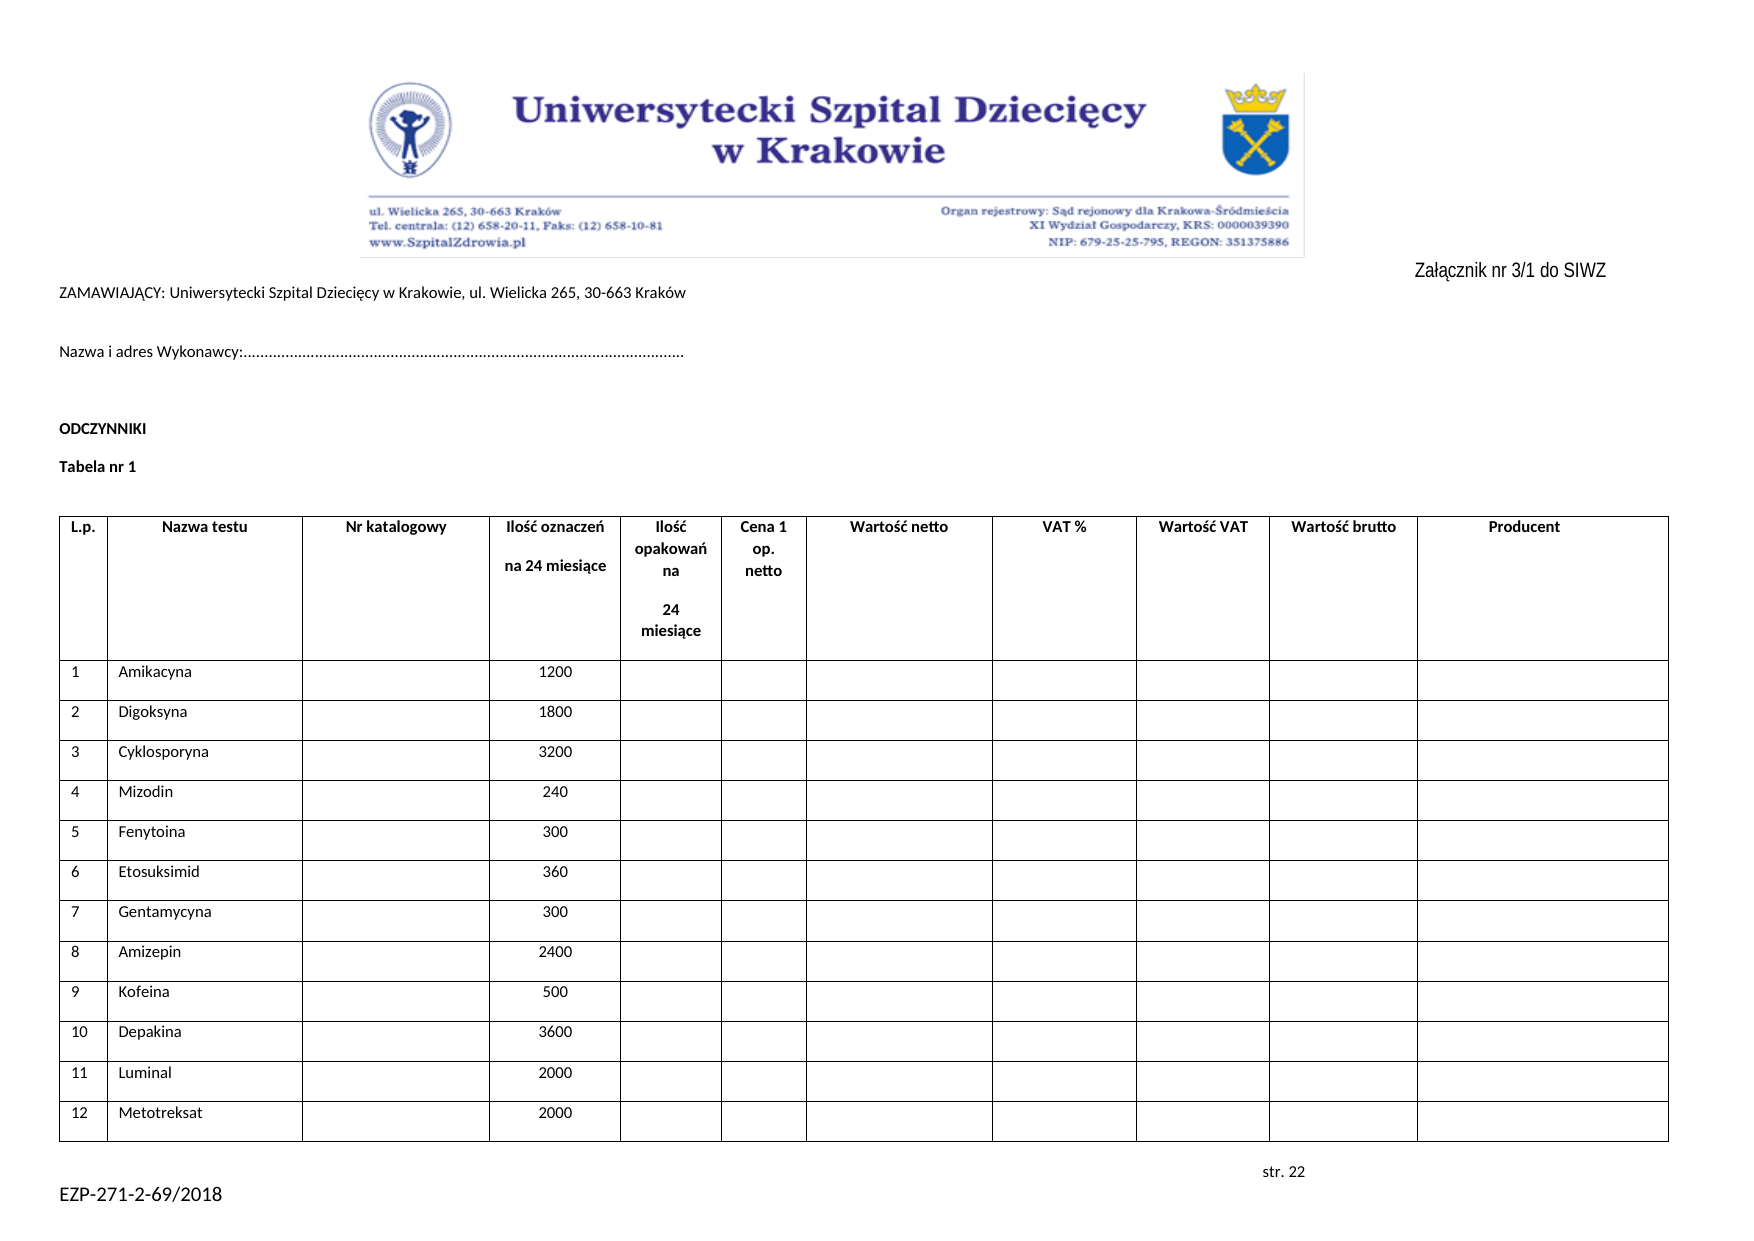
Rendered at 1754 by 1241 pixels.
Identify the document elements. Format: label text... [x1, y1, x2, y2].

table_cell [807, 781, 992, 820]
table_cell [621, 781, 721, 820]
table_cell [303, 982, 489, 1021]
table_cell 10 [60, 1022, 107, 1061]
table_cell [722, 1102, 806, 1141]
table_cell [993, 781, 1136, 820]
table_cell [621, 982, 721, 1021]
table_cell 3600 [490, 1022, 620, 1061]
table_cell [621, 942, 721, 981]
table_cell [1270, 741, 1417, 780]
table_cell [303, 821, 489, 860]
table_cell [722, 982, 806, 1021]
table_cell 360 [490, 861, 620, 900]
table_cell 500 [490, 982, 620, 1021]
table_cell 6 [60, 861, 107, 900]
table_cell [1137, 701, 1269, 740]
table_cell Amikacyna [108, 661, 302, 700]
table_cell [1137, 821, 1269, 860]
table_cell [303, 861, 489, 900]
table_cell [807, 942, 992, 981]
table_cell [807, 1102, 992, 1141]
table_cell [807, 821, 992, 860]
table_cell 1800 [490, 701, 620, 740]
table_cell [1270, 781, 1417, 820]
table_cell [993, 901, 1136, 941]
table_cell [1137, 861, 1269, 900]
table_cell 2400 [490, 942, 620, 981]
table_cell [621, 661, 721, 700]
table_cell [807, 1062, 992, 1101]
table_cell [303, 781, 489, 820]
table_cell [993, 1022, 1136, 1061]
table_header Wartość brutto [1270, 517, 1417, 660]
table_header Wartość netto [807, 517, 992, 660]
table_cell [1137, 1062, 1269, 1101]
table_cell [303, 1102, 489, 1141]
table_cell [1418, 982, 1668, 1021]
table_cell Digoksyna [108, 701, 302, 740]
table_cell [722, 1022, 806, 1061]
table_cell [807, 701, 992, 740]
table_header Nr katalogowy [303, 517, 489, 660]
table_cell [303, 1062, 489, 1101]
table_cell Metotreksat [108, 1102, 302, 1141]
table_cell [621, 741, 721, 780]
table_cell [993, 821, 1136, 860]
table_header Producent [1418, 517, 1668, 660]
picture [360, 73, 1306, 259]
table_cell [1270, 821, 1417, 860]
table_cell [1137, 661, 1269, 700]
table_cell [1418, 661, 1668, 700]
table_cell [621, 1062, 721, 1101]
table_cell 7 [60, 901, 107, 941]
table_cell [807, 661, 992, 700]
table_cell 2000 [490, 1062, 620, 1101]
table_cell [1270, 1022, 1417, 1061]
table_cell [303, 942, 489, 981]
table_cell Depakina [108, 1022, 302, 1061]
table_cell [1137, 1022, 1269, 1061]
table_cell [1137, 982, 1269, 1021]
table_cell [807, 901, 992, 941]
table_cell 3200 [490, 741, 620, 780]
table_cell 8 [60, 942, 107, 981]
table_cell [722, 1062, 806, 1101]
table_cell [303, 741, 489, 780]
table_cell [621, 1022, 721, 1061]
table_cell 11 [60, 1062, 107, 1101]
table_cell [1137, 781, 1269, 820]
table_cell [722, 661, 806, 700]
table_cell [1418, 701, 1668, 740]
table_header Ilość oznaczeń na 24 miesiące [490, 517, 620, 660]
table_cell 9 [60, 982, 107, 1021]
table_cell 2 [60, 701, 107, 740]
table_cell [993, 942, 1136, 981]
table_cell [303, 901, 489, 941]
table_cell [722, 861, 806, 900]
table_cell [993, 1062, 1136, 1101]
table_cell [1137, 942, 1269, 981]
table_cell [621, 1102, 721, 1141]
table_cell 1 [60, 661, 107, 700]
table_header Nazwa testu [108, 517, 302, 660]
table_cell [1270, 1102, 1417, 1141]
table_cell [993, 741, 1136, 780]
table_cell [1418, 821, 1668, 860]
table_cell [1418, 781, 1668, 820]
table_cell [722, 781, 806, 820]
table_cell Kofeina [108, 982, 302, 1021]
table_cell [1418, 1062, 1668, 1101]
table_cell Cyklosporyna [108, 741, 302, 780]
table_cell [1137, 1102, 1269, 1141]
table_cell [993, 982, 1136, 1021]
table_header Ilość opakowań na 24 miesiące [621, 517, 721, 660]
table_cell 12 [60, 1102, 107, 1141]
table_cell [1418, 942, 1668, 981]
table_cell Luminal [108, 1062, 302, 1101]
table_cell [722, 701, 806, 740]
table_cell [303, 1022, 489, 1061]
table_cell [1270, 661, 1417, 700]
table_cell [621, 821, 721, 860]
table_cell [621, 861, 721, 900]
table_cell [621, 701, 721, 740]
table_cell [1270, 861, 1417, 900]
table_header VAT % [993, 517, 1136, 660]
table_cell Mizodin [108, 781, 302, 820]
table_cell 240 [490, 781, 620, 820]
table_cell [722, 942, 806, 981]
table_cell Fenytoina [108, 821, 302, 860]
table_cell [807, 741, 992, 780]
table_cell [1418, 861, 1668, 900]
table_cell [303, 701, 489, 740]
text ODCZYNNIKI [59, 418, 1606, 438]
table_cell Amizepin [108, 942, 302, 981]
table_cell [1418, 741, 1668, 780]
table_cell [722, 821, 806, 860]
table_cell [303, 661, 489, 700]
table_cell [1270, 982, 1417, 1021]
table_cell 4 [60, 781, 107, 820]
table_cell [1270, 701, 1417, 740]
table_cell [722, 741, 806, 780]
text ZAMAWIAJĄCY: Uniwersytecki Szpital Dziecięcy w Krakowie, ul. Wielicka 265, 30-663 Kraków [59, 282, 1606, 302]
table_cell [1270, 901, 1417, 941]
table_cell [1270, 942, 1417, 981]
table_cell 300 [490, 901, 620, 941]
text Załącznik nr 3/1 do SIWZ [59, 258, 1606, 282]
table_cell [993, 861, 1136, 900]
table_cell [722, 901, 806, 941]
table_cell 5 [60, 821, 107, 860]
table_cell [993, 701, 1136, 740]
table_cell 2000 [490, 1102, 620, 1141]
table_cell [1137, 901, 1269, 941]
table_cell 1200 [490, 661, 620, 700]
table_cell [993, 661, 1136, 700]
table_cell Gentamycyna [108, 901, 302, 941]
table_cell [1418, 901, 1668, 941]
table_header Cena 1 op. netto [722, 517, 806, 660]
table_cell [807, 1022, 992, 1061]
table_cell [621, 901, 721, 941]
table_cell [807, 861, 992, 900]
table_header Wartość VAT [1137, 517, 1269, 660]
table_cell [807, 982, 992, 1021]
table_cell [1270, 1062, 1417, 1101]
text Tabela nr 1 [59, 457, 1606, 477]
table_cell [1418, 1022, 1668, 1061]
table_cell [1137, 741, 1269, 780]
table_cell 3 [60, 741, 107, 780]
table_header L.p. [60, 517, 107, 660]
table_cell [1418, 1102, 1668, 1141]
table_cell Etosuksimid [108, 861, 302, 900]
table_cell 300 [490, 821, 620, 860]
text Nazwa i adres Wykonawcy:......................................................................................................... [59, 341, 1606, 361]
table_cell [993, 1102, 1136, 1141]
